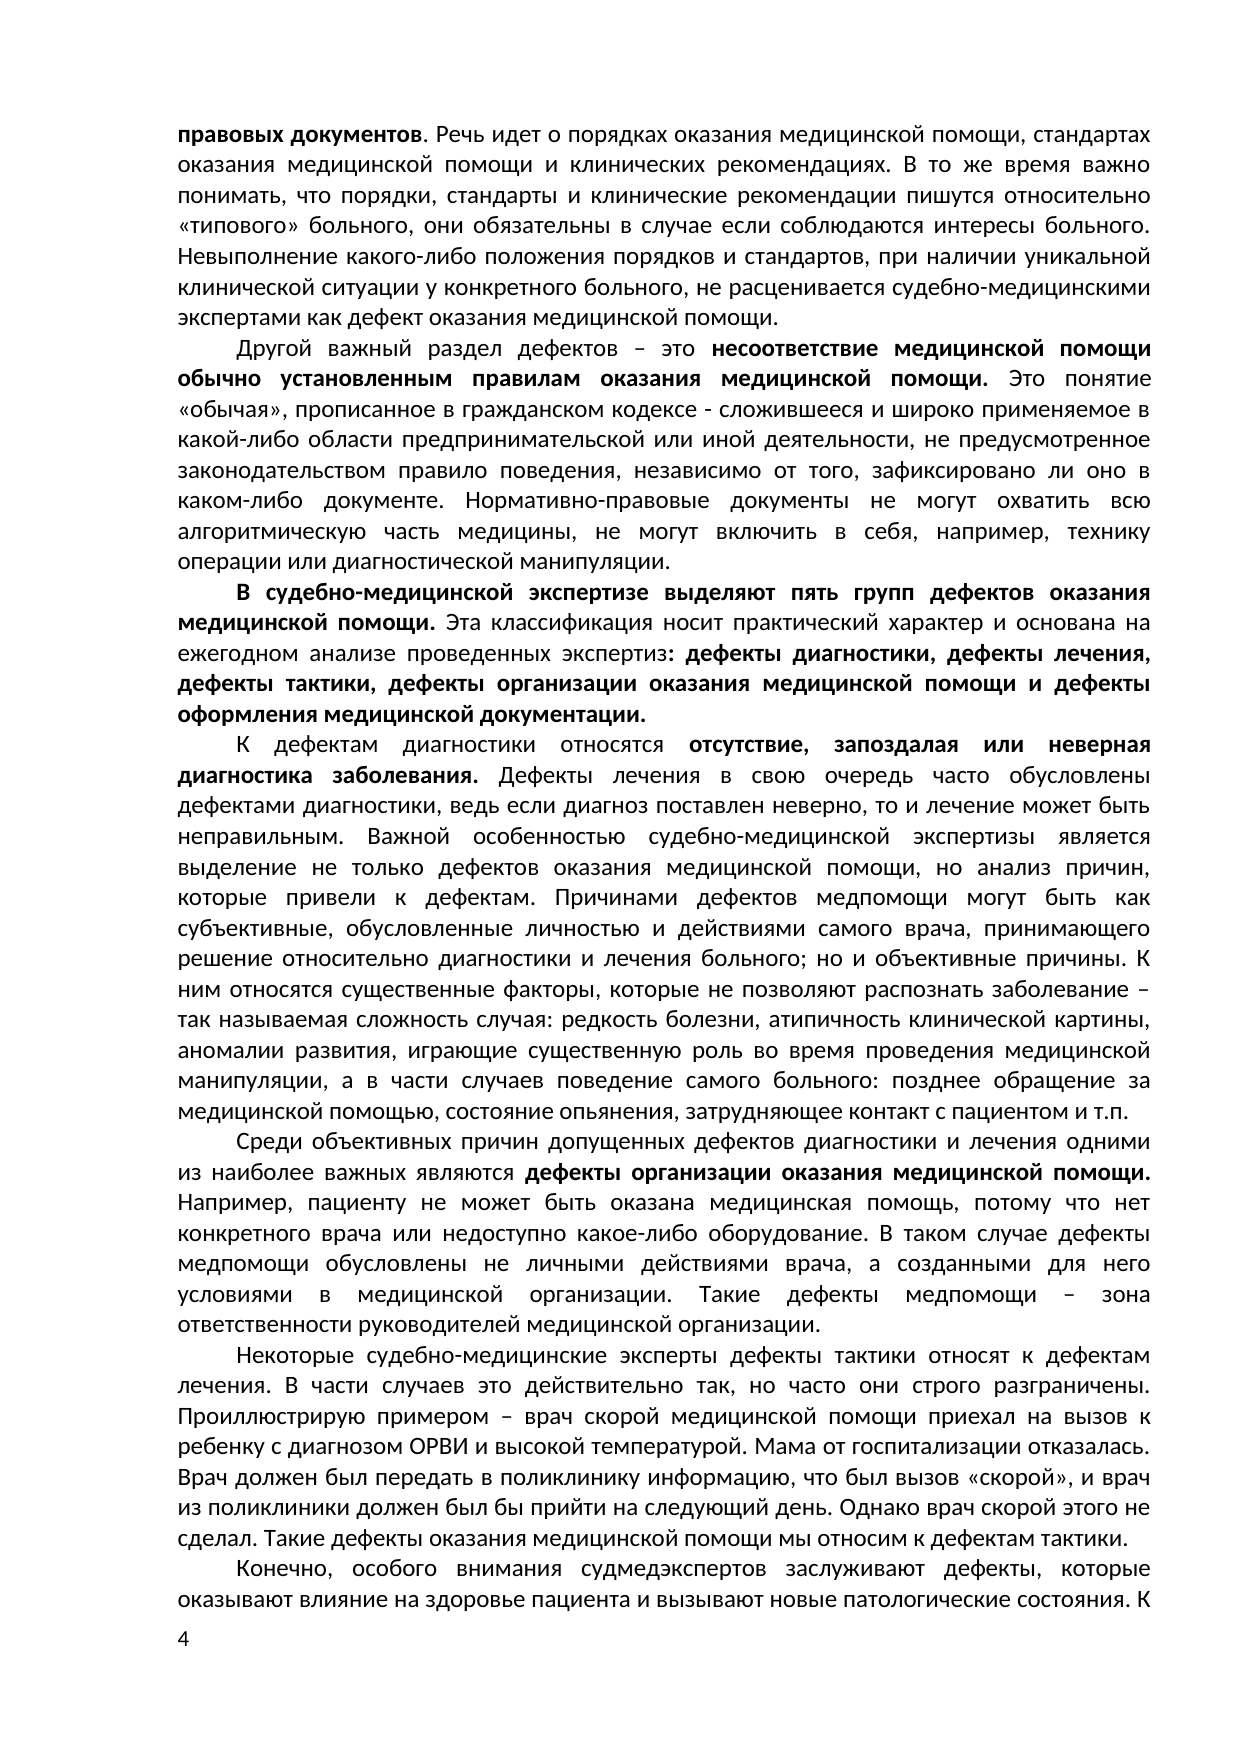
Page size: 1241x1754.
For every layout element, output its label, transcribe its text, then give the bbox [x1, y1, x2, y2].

text К дефектам диагностики относятся отсутствие, запоздалая или неверная диагностика заболевания. Дефекты лечения в свою очередь часто обусловлены дефектами диагностики, ведь если диагноз поставлен неверно, то и лечение может быть неправильным. Важной особенностью судебно-медицинской экспертизы является выделение не только дефектов оказания медицинской помощи, но анализ причин, которые привели к дефектам. Причинами дефектов медпомощи могут быть как субъективные, обусловленные личностью и действиями самого врача, принимающего решение относительно диагностики и лечения больного; но и объективные причины. К ним относятся существенные факторы, которые не позволяют распознать заболевание – так называемая сложность случая: редкость болезни, атипичность клинической картины, аномалии развития, играющие существенную роль во время проведения медицинской манипуляции, а в части случаев поведение самого больного: позднее обращение за медицинской помощью, состояние опьянения, затрудняющее контакт с пациентом и т.п. [177, 728, 1152, 1125]
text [177, 1553, 1152, 1614]
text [177, 118, 1152, 332]
text Среди объективных причин допущенных дефектов диагностики и лечения одними из наиболее важных являются дефекты организации оказания медицинской помощи. Например, пациенту не может быть оказана медицинская помощь, потому что нет конкретного врача или недоступно какое-либо оборудование. В таком случае дефекты медпомощи обусловлены не личными действиями врача, а созданными для него условиями в медицинской организации. Такие дефекты медпомощи – зона ответственности руководителей медицинской организации. [177, 1125, 1152, 1339]
text Некоторые судебно-медицинские эксперты дефекты тактики относят к дефектам лечения. В части случаев это действительно так, но часто они строго разграничены. Проиллюстрирую примером – врач скорой медицинской помощи приехал на вызов к ребенку с диагнозом ОРВИ и высокой температурой. Мама от госпитализации отказалась. Врач должен был передать в поликлинику информацию, что был вызов «скорой», и врач из поликлиники должен был бы прийти на следующий день. Однако врач скорой этого не сделал. Такие дефекты оказания медицинской помощи мы относим к дефектам тактики. [177, 1339, 1152, 1553]
text Другой важный раздел дефектов – это несоответствие медицинской помощи обычно установленным правилам оказания медицинской помощи. Это понятие «обычая», прописанное в гражданском кодексе - сложившееся и широко применяемое в какой-либо области предпринимательской или иной деятельности, не предусмотренное законодательством правило поведения, независимо от того, зафиксировано ли оно в каком-либо документе. Нормативно-правовые документы не могут охватить всю алгоритмическую часть медицины, не могут включить в себя, например, технику операции или диагностической манипуляции. [177, 332, 1152, 576]
text В судебно-медицинской экспертизе выделяют пять групп дефектов оказания медицинской помощи. Эта классификация носит практический характер и основана на ежегодном анализе проведенных экспертиз: дефекты диагностики, дефекты лечения, дефекты тактики, дефекты организации оказания медицинской помощи и дефекты оформления медицинской документации. [177, 576, 1152, 728]
